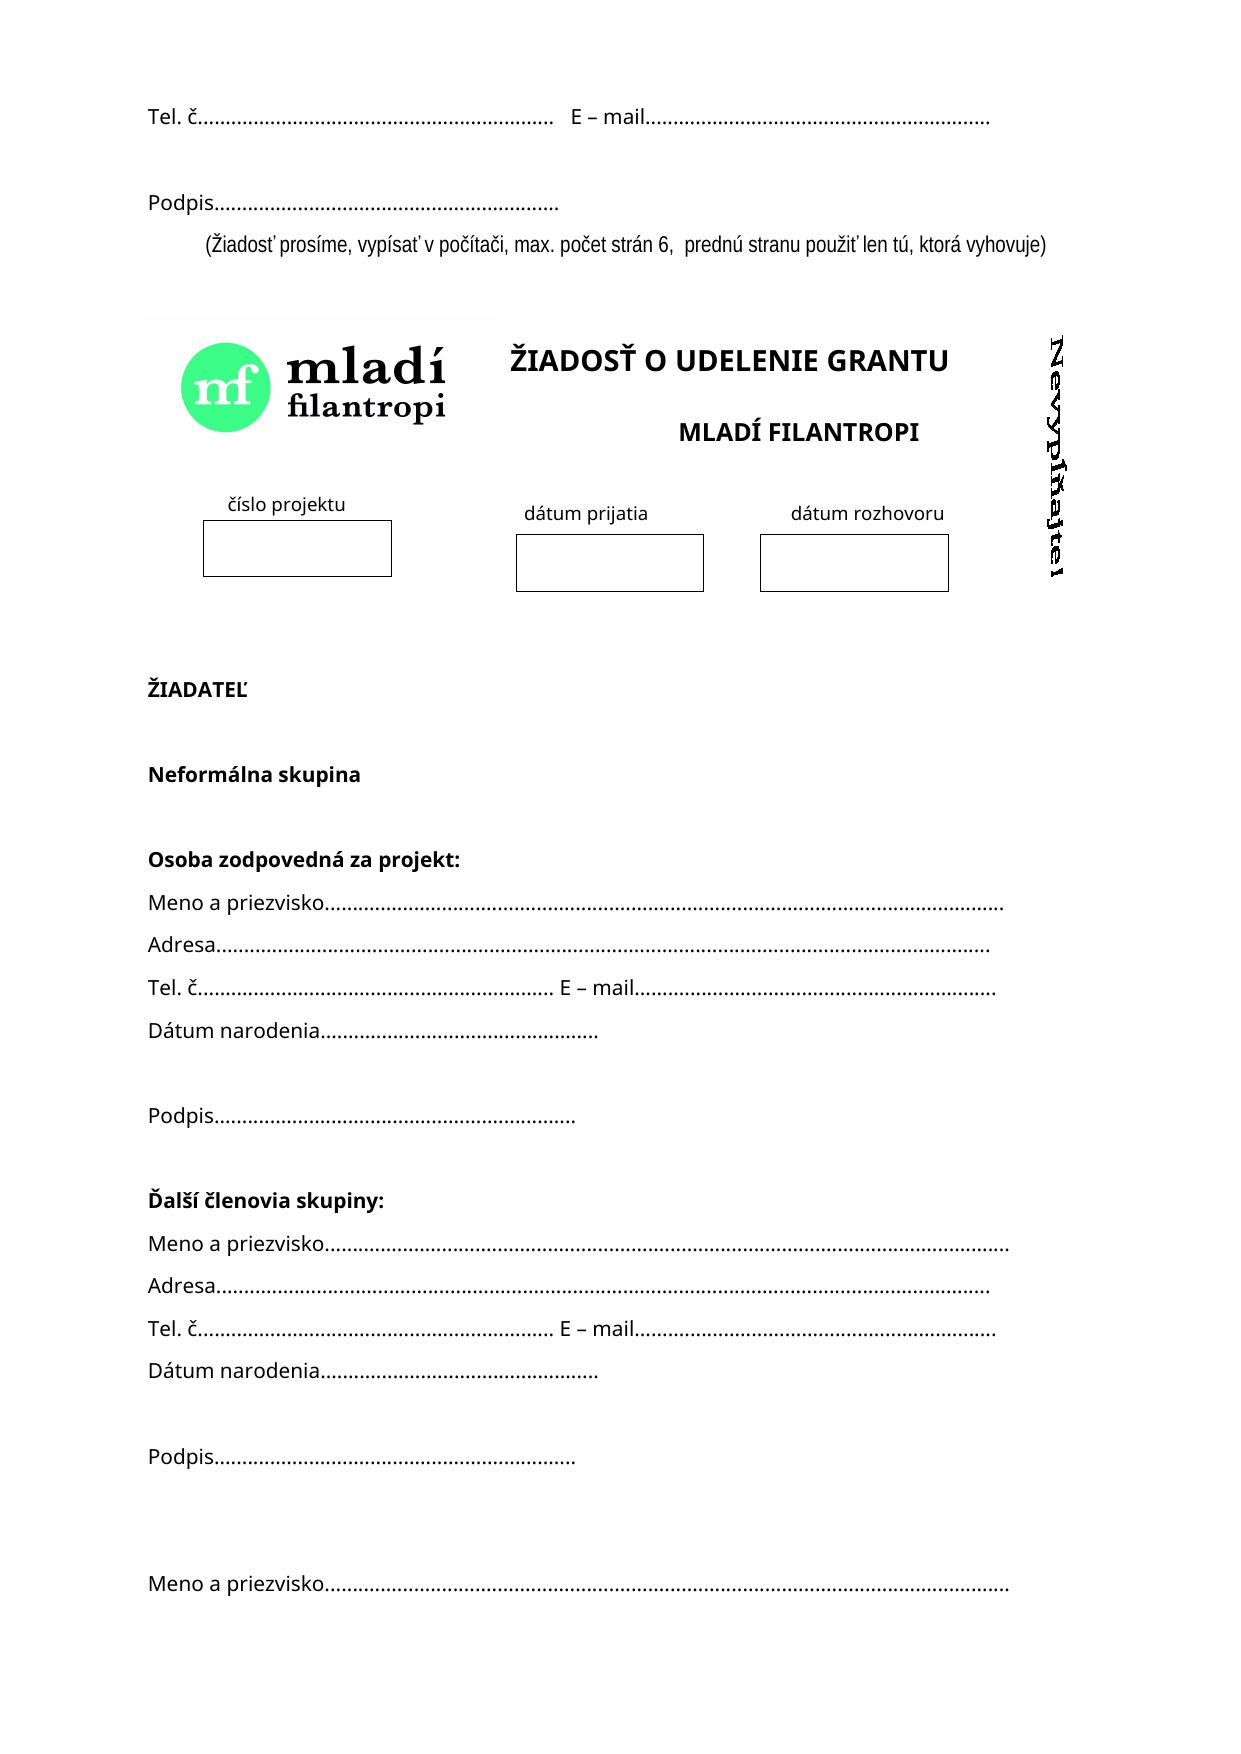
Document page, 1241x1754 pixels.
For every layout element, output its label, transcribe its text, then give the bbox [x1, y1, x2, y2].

text Podpis................................................................. [148, 1442, 1092, 1470]
text Neformálna skupina [148, 760, 1092, 788]
text (Žiadosť prosíme, vypísať v počítači, max. počet strán 6, prednú stranu použiť len tú, ktorá vyhovuje) [148, 230, 1092, 258]
text Dátum narodenia.................................................. [148, 1357, 1092, 1385]
text Podpis................................................................. [148, 1101, 1092, 1129]
text Dátum narodenia.................................................. [148, 1016, 1092, 1044]
picture [140, 315, 499, 463]
text Podpis.............................................................. [148, 188, 1092, 216]
text Meno a priezvisko........................................................................................................................... [148, 1569, 1092, 1598]
text Tel. č................................................................ E – mail................................................................. [148, 973, 1092, 1002]
text Tel. č................................................................ E – mail................................................................. [148, 1314, 1092, 1342]
table_header ŽIADOSŤ O UDELENIE GRANTU MLADÍ FILANTROPI dátum prijatia dátum rozhovoru [473, 315, 1125, 632]
text Adresa........................................................................................................................................... [148, 1271, 1092, 1300]
text Ďalší členovia skupiny: [148, 1186, 1092, 1214]
text Meno a priezvisko.......................................................................................................................... [148, 888, 1092, 916]
text Meno a priezvisko........................................................................................................................... [148, 1229, 1092, 1257]
table_header číslo projektu [140, 463, 473, 632]
text Tel. č................................................................ E – mail.............................................................. [148, 102, 1092, 131]
text Osoba zodpovedná za projekt: [148, 845, 1092, 874]
text Adresa........................................................................................................................................... [148, 931, 1092, 959]
text ŽIADATEĽ [148, 675, 1092, 703]
